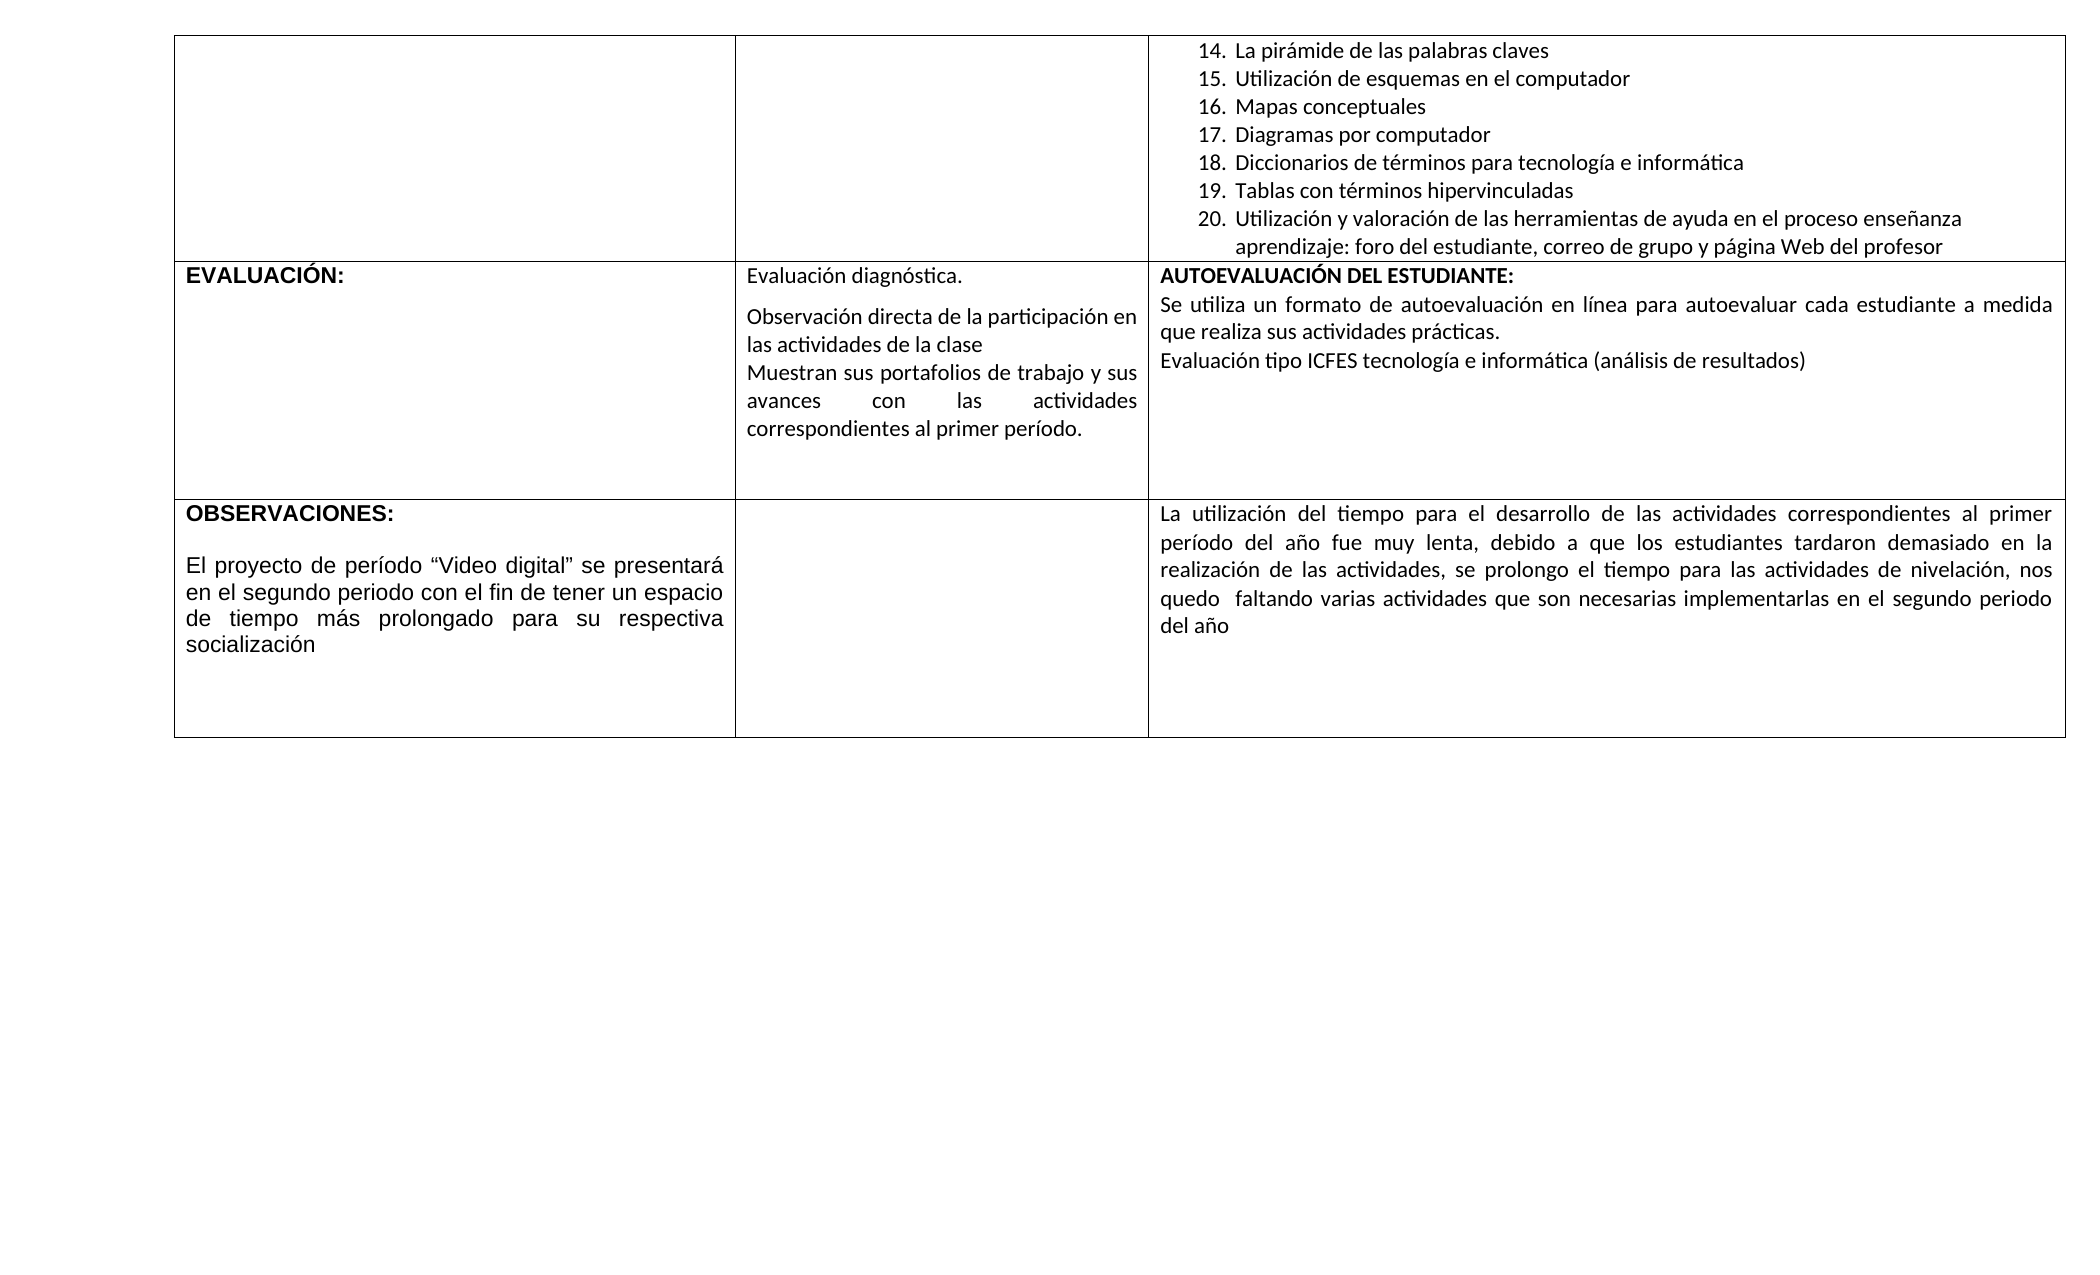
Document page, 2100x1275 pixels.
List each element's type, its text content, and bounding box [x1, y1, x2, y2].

table_cell OBSERVACIONES: El proyecto de período “Video digital” se presentará en el segundo periodo con el fin de tener un espacio de tiempo más prolongado para su respectiva socialización [175, 500, 735, 737]
table_cell EVALUACIÓN: [175, 262, 735, 498]
table_cell [736, 500, 1148, 737]
table_cell AUTOEVALUACIÓN DEL ESTUDIANTE: Se utiliza un formato de autoevaluación en línea para autoevaluar cada estudiante a medida que realiza sus actividades prácticas. Evaluación tipo ICFES tecnología e informática (análisis de resultados) [1149, 262, 2065, 498]
table_cell La utilización del tiempo para el desarrollo de las actividades correspondientes al primer período del año fue muy lenta, debido a que los estudiantes tardaron demasiado en la realización de las actividades, se prolongo el tiempo para las actividades de nivelación, nos quedo faltando varias actividades que son necesarias implementarlas en el segundo periodo del año [1149, 500, 2065, 737]
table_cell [175, 36, 735, 261]
table_cell Evaluación diagnóstica. Observación directa de la participación en las actividades de la clase Muestran sus portafolios de trabajo y sus avances con las actividades correspondientes al primer período. [736, 262, 1148, 498]
table_cell [736, 36, 1148, 261]
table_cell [1149, 36, 2065, 261]
